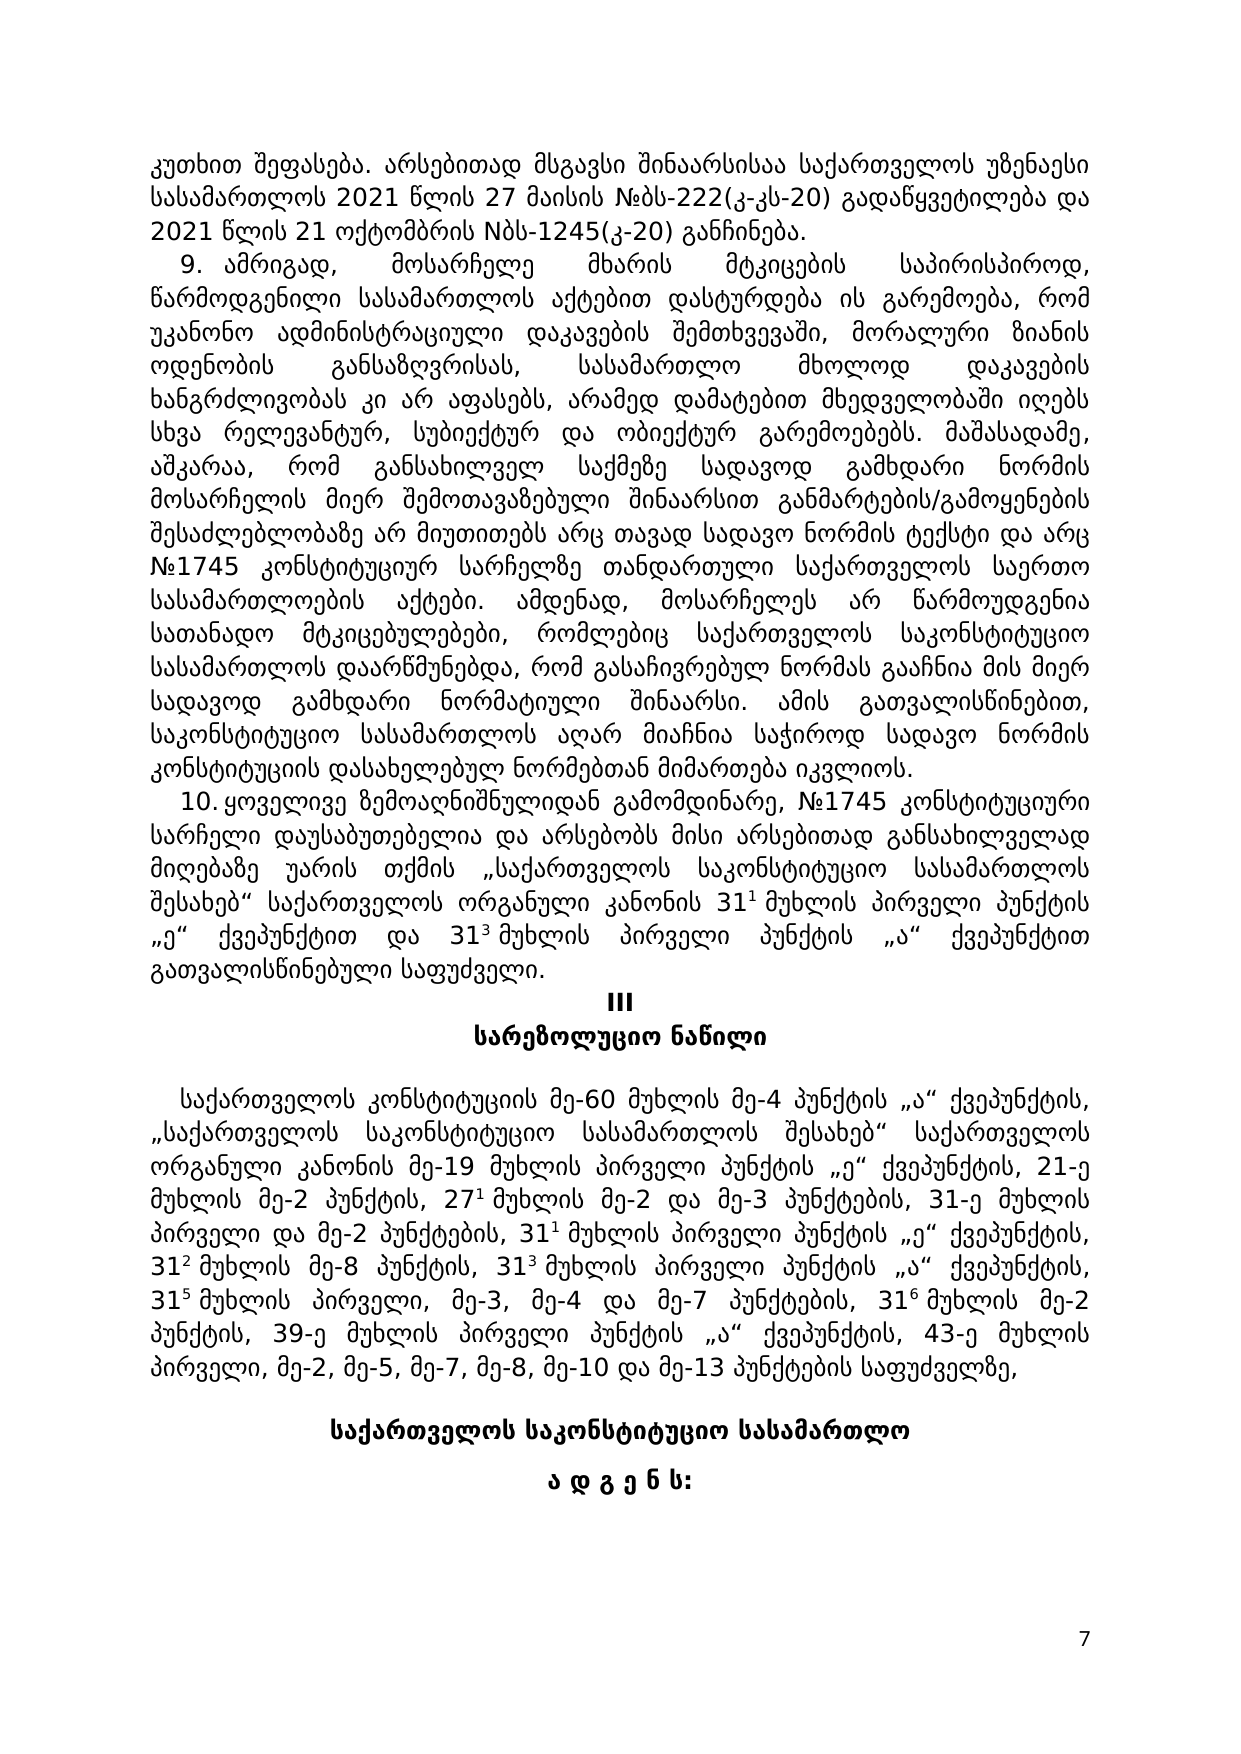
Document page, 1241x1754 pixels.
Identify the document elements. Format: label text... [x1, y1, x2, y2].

text საქართველოს კონსტიტუციის მე-60 მუხლის მე-4 პუნქტის „ა“ ქვეპუნქტის, „საქართველოს საკონსტიტუციო სასამართლოს შესახებ“ საქართველოს ორგანული კანონის მე-19 მუხლის პირველი პუნქტის „ე“ ქვეპუნქტის, 21-ე მუხლის მე-2 პუნქტის, 271 მუხლის მე-2 და მე-3 პუნქტების, 31-ე მუხლის პირველი და მე-2 პუნქტების, 311 მუხლის პირველი პუნქტის „ე“ ქვეპუნქტის, 312 მუხლის მე-8 პუნქტის, 313 მუხლის პირველი პუნქტის „ა“ ქვეპუნქტის, 315 მუხლის პირველი, მე-3, მე-4 და მე-7 პუნქტების, 316 მუხლის მე-2 პუნქტის, 39-ე მუხლის პირველი პუნქტის „ა“ ქვეპუნქტის, 43-ე მუხლის პირველი, მე-2, მე-5, მე-7, მე-8, მე-10 და მე-13 პუნქტების საფუძველზე, [150, 1147, 1090, 1382]
text საქართველოს საკონსტიტუციო სასამართლო [150, 1416, 1090, 1445]
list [150, 179, 1090, 246]
list ამრიგად, მოსარჩელე მხარის მტკიცების საპირისპიროდ, წარმოდგენილი სასამართლოს აქტებით დასტურდება ის გარემოება, რომ უკანონო ადმინისტრაციული დაკავების შემთხვევაში, მორალური ზიანის ოდენობის განსაზღვრისას, სასამართლო მხოლოდ დაკავების ხანგრძლივობას კი არ აფასებს, არამედ დამატებით მხედველობაში იღებს სხვა რელევანტურ, სუბიექტურ და ობიექტურ გარემოებებს. მაშასადამე, აშკარაა, რომ განსახილველ საქმეზე სადავოდ გამხდარი ნორმის მოსარჩელის მიერ შემოთავაზებული შინაარსით განმარტების/გამოყენების შესაძლებლობაზე არ მიუთითებს არც თავად სადავო ნორმის ტექსტი და არც №1745 კონსტიტუციურ სარჩელზე თანდართული საქართველოს საერთო სასამართლოების აქტები. ამდენად, მოსარჩელეს არ წარმოუდგენია სათანადო მტკიცებულებები, რომლებიც საქართველოს საკონსტიტუციო სასამართლოს დაარწმუნებდა, რომ გასაჩივრებულ ნორმას გააჩნია მის მიერ სადავოდ გამხდარი ნორმატიული შინაარსი. ამის გათვალისწინებით, საკონსტიტუციო სასამართლოს აღარ მიაჩნია საჭიროდ სადავო ნორმის კონსტიტუციის დასახელებულ ნორმებთან მიმართება იკვლიოს. [150, 582, 1090, 687]
text ა დ გ ე ნ ს: [150, 1466, 1090, 1495]
list ყოველივე ზემოაღნიშნულიდან გამომდინარე, №1745 კონსტიტუციური სარჩელი დაუსაბუთებელია და არსებობს მისი არსებითად განსახილველად მიღებაზე უარის თქმის „საქართველოს საკონსტიტუციო სასამართლოს შესახებ“ საქართველოს ორგანული კანონის 311 მუხლის პირველი პუნქტის „ე“ ქვეპუნქტით და 313 მუხლის პირველი პუნქტის „ა“ ქვეპუნქტით გათვალისწინებული საფუძველი. [150, 787, 1090, 984]
list III სარეზოლუციო ნაწილი [150, 988, 1090, 1051]
